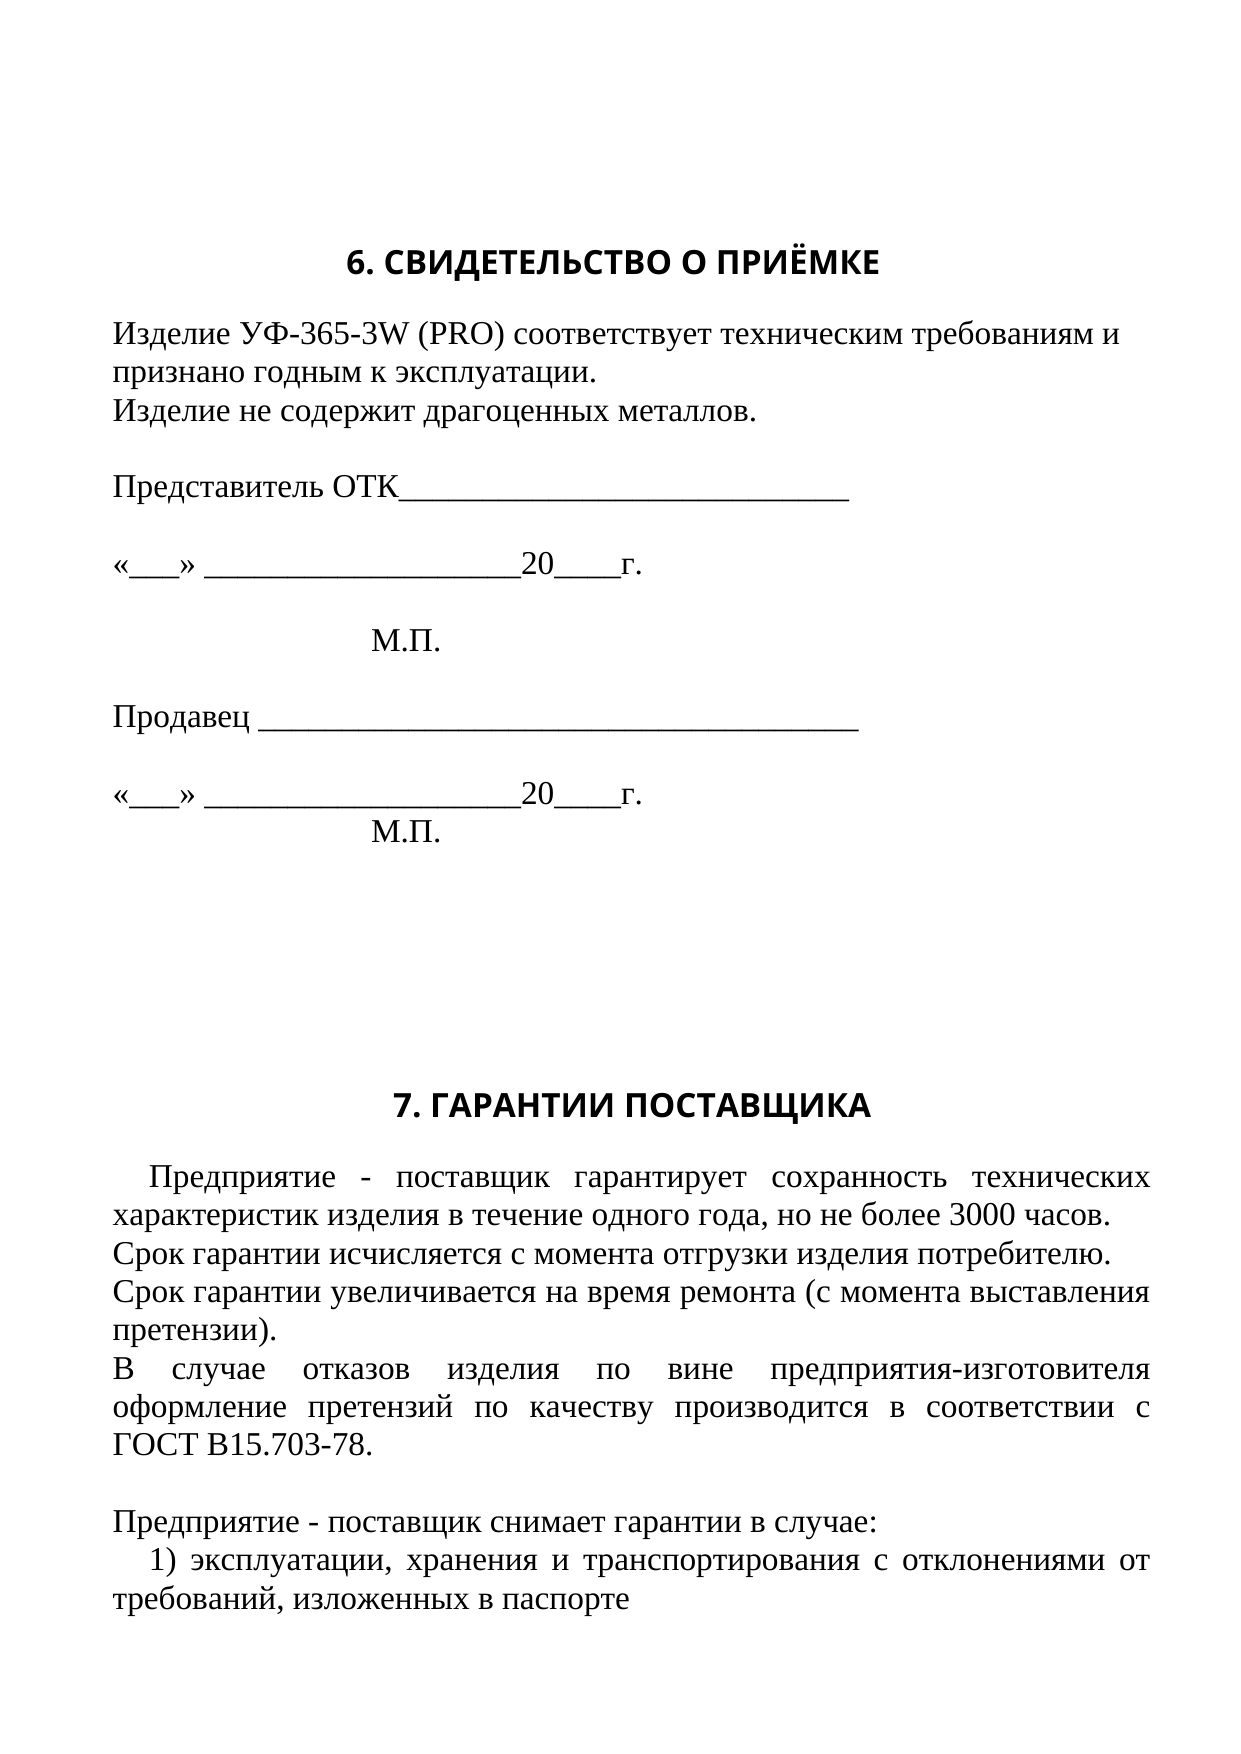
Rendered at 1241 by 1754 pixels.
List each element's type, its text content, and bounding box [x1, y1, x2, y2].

text «___» ___________________20____г. [112, 543, 1152, 582]
text Предприятие - поставщик снимает гарантии в случае: [112, 1501, 1152, 1539]
text Изделие УФ-365-3W (PRO) соответствует техническим требованиям и признано годным к эксплуатации. [112, 313, 1152, 390]
text М.П. [112, 620, 1152, 658]
text Представитель ОТК___________________________ [112, 467, 1152, 505]
text Предприятие - поставщик гарантирует сохранность технических характеристик изделия в течение одного года, но не более 3000 часов. [112, 1156, 1152, 1233]
text Срок гарантии исчисляется с момента отгрузки изделия потребителю. [112, 1233, 1152, 1271]
text В случае отказов изделия по вине предприятия-изготовителя оформление претензий по качеству производится в соответствии с ГОСТ В15.703-78. [112, 1348, 1152, 1463]
text 6. СВИДЕТЕЛЬСТВО О ПРИЁМКЕ [75, 239, 1152, 284]
text Срок гарантии увеличивается на время ремонта (с момента выставления претензии). [112, 1271, 1152, 1348]
text Изделие не содержит драгоценных металлов. [112, 390, 1152, 428]
text 7. ГАРАНТИИ ПОСТАВЩИКА [112, 1082, 1152, 1127]
text М.П. [112, 812, 1152, 850]
text «___» ___________________20____г. [112, 773, 1152, 812]
text 1) эксплуатации, хранения и транспортирования с отклонениями от требований, изложенных в паспорте [112, 1539, 1152, 1616]
text Продавец ____________________________________ [112, 697, 1152, 735]
